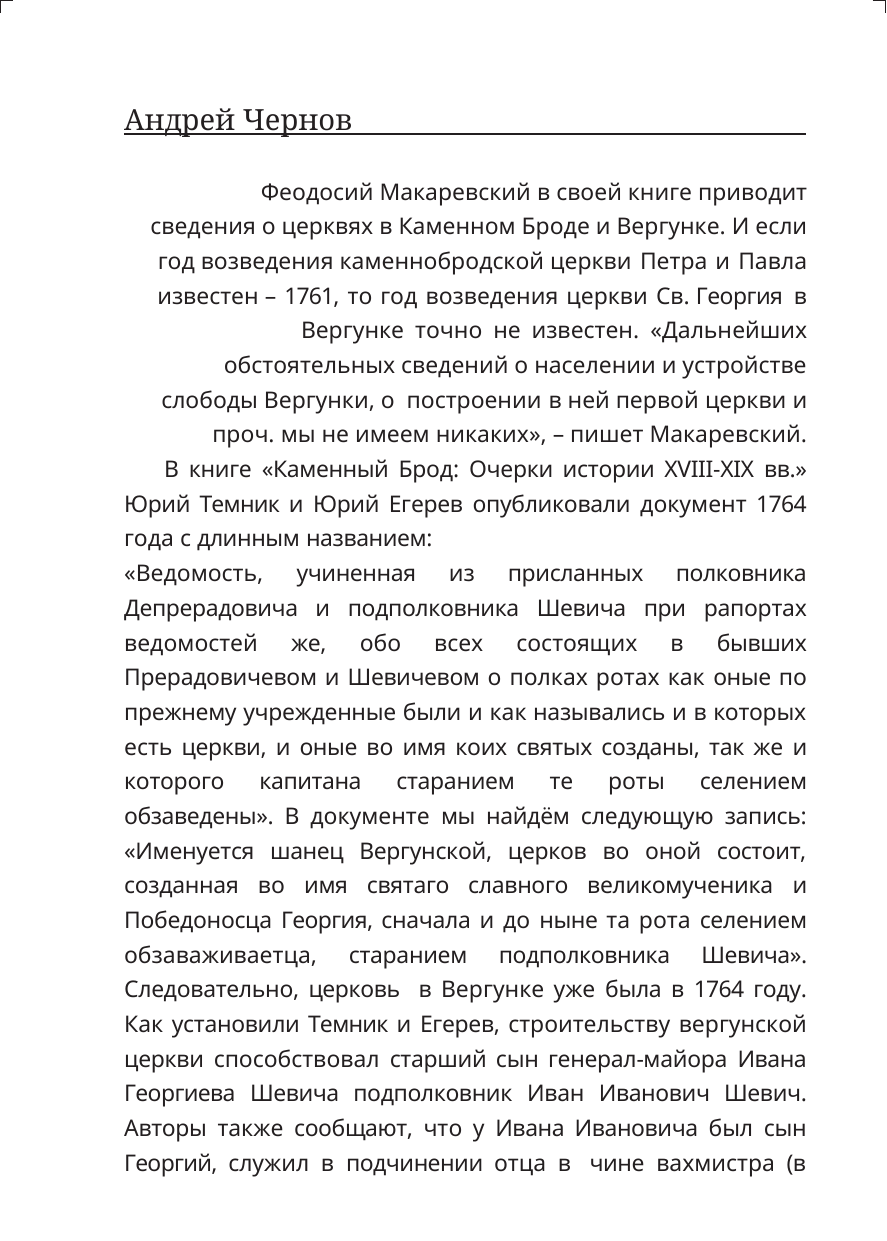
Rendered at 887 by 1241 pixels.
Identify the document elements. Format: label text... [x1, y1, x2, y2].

subtitle Андрей Чернов [124, 99, 820, 139]
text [124, 557, 807, 1178]
text Феодосий Макаревский в своей книге приводит сведения о церквях в Каменном Броде и Вергунке. И если год возведения каменнобродской церкви Петра и Павла известен – 1761, то год возведения церкви Св. Георгия в Вергунке точно не известен. «Дальнейших обстоятельных сведений о населении и устройстве слободы Вергунки, о построении в ней первой церкви и проч. мы не имеем никаких», – пишет Макаревский. [124, 176, 807, 449]
text В книге «Каменный Брод: Очерки истории XVIII-XIX вв.» Юрий Темник и Юрий Егерев опубликовали документ 1764 года с длинным названием: [124, 453, 807, 554]
